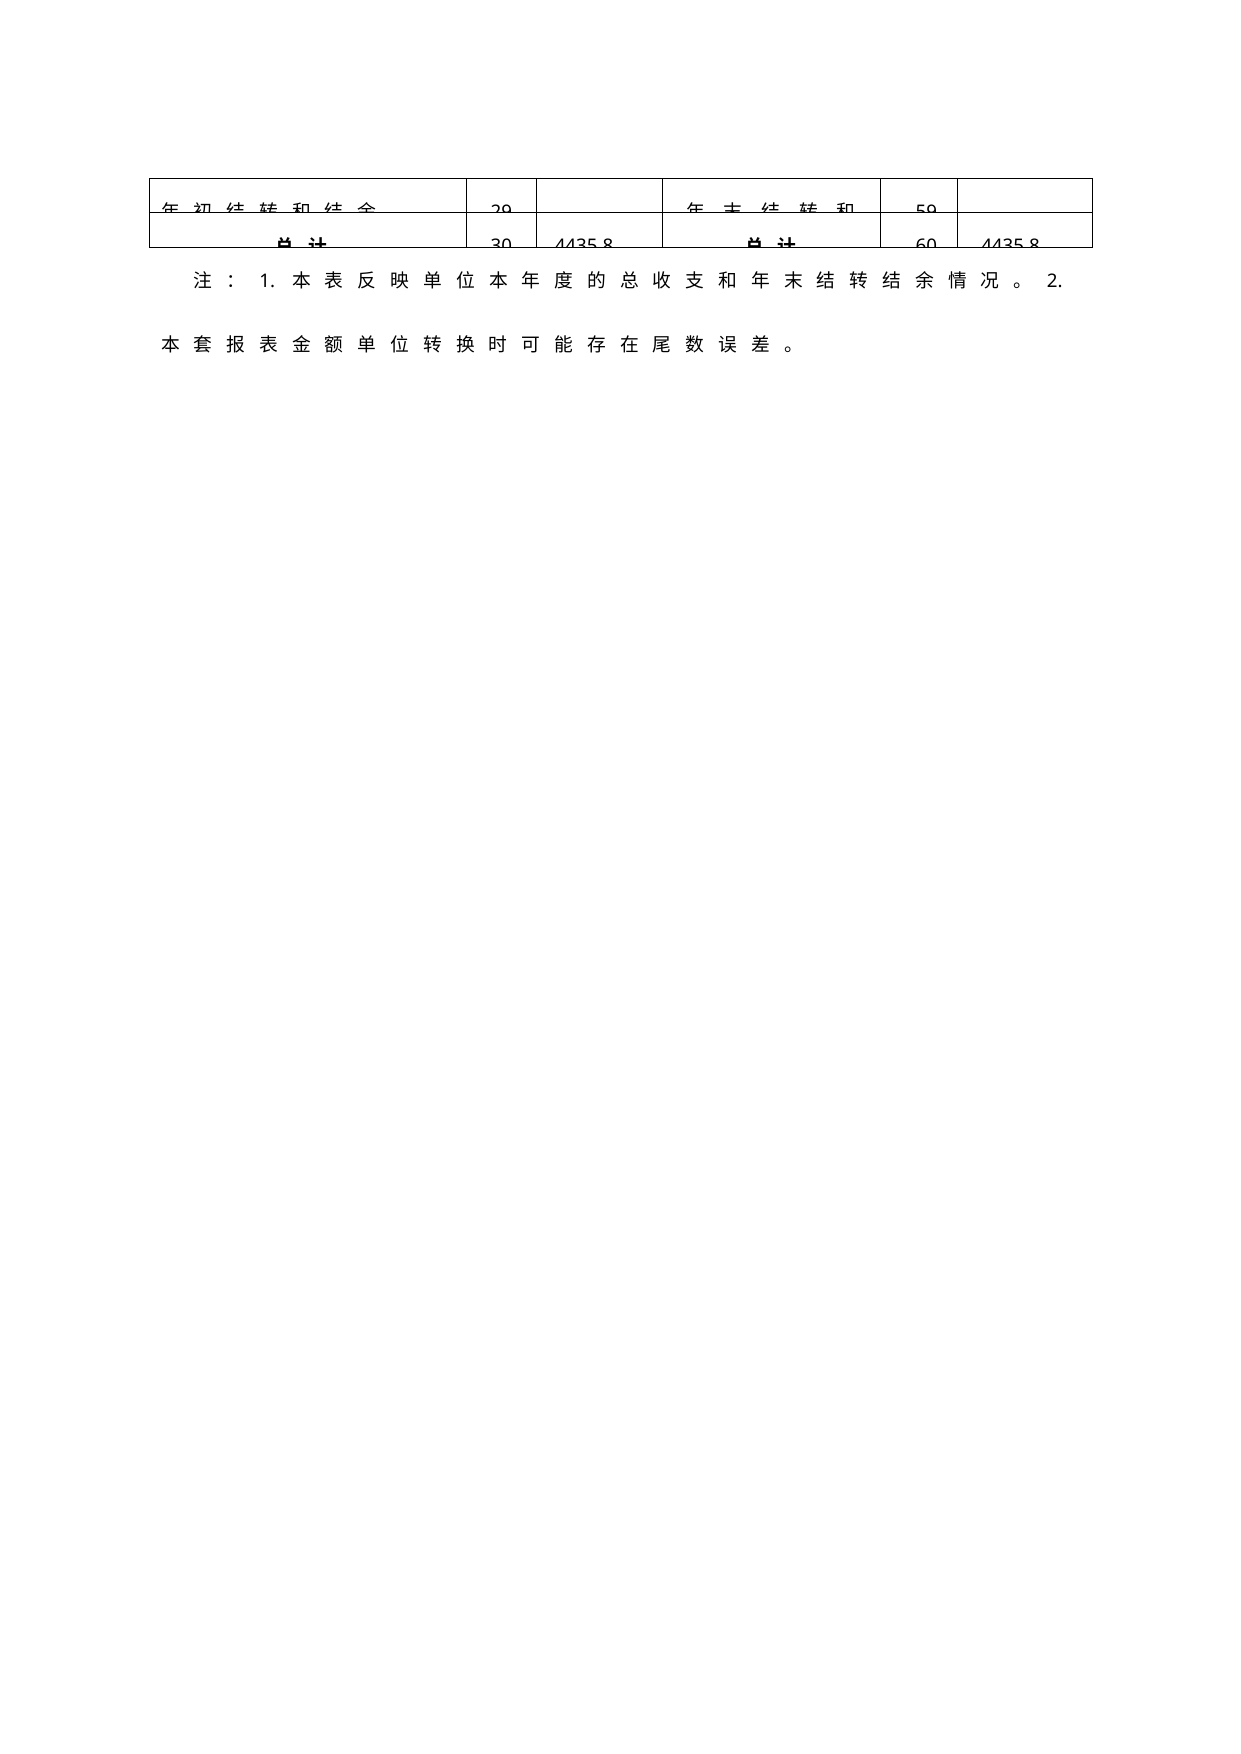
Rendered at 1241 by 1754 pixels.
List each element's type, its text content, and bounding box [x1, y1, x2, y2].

table_cell 总计 [663, 213, 880, 247]
table_cell [537, 179, 662, 212]
table_cell 59 [881, 179, 957, 212]
table_cell 总计 [150, 213, 466, 247]
table_cell 4435.8 [537, 213, 662, 247]
table_cell 年末结转和结余 [663, 179, 880, 212]
table_cell 4435.8 [958, 213, 1092, 247]
table_cell 60 [881, 213, 957, 247]
text 注：1.本表反映单位本年度的总收支和年末结转结余情况。2.本套报表金额单位转换时可能存在尾数误差。 [161, 248, 1079, 375]
table_cell 30 [467, 213, 536, 247]
table_cell 29 [467, 179, 536, 212]
table_cell 年初结转和结余 [150, 179, 466, 212]
table_cell [958, 179, 1092, 212]
